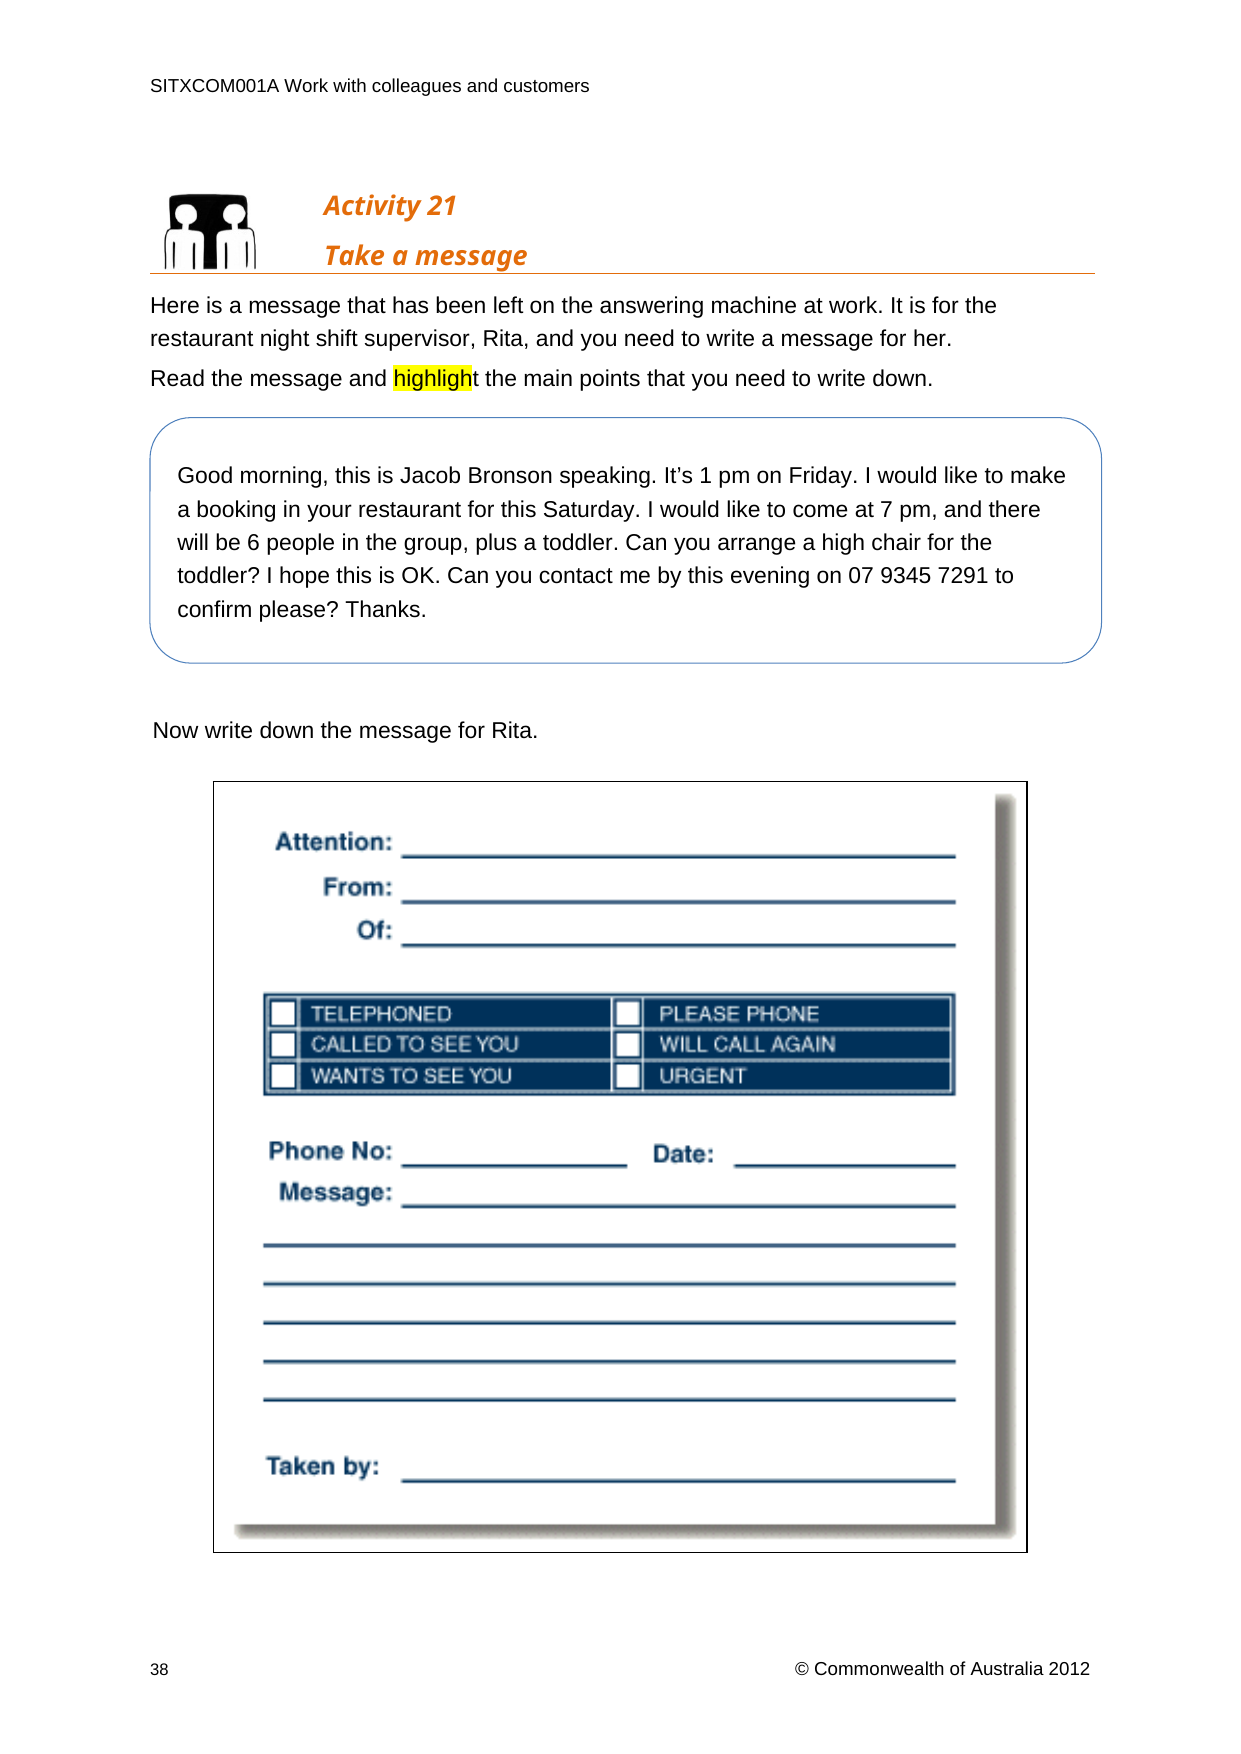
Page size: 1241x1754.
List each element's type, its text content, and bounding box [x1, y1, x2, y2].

text Read the message and highlight the main points that you need to write down. [150, 359, 1090, 393]
table_header [150, 174, 313, 273]
picture [161, 190, 261, 270]
picture [214, 782, 1026, 1552]
table_header Activity 21 Take a message [313, 174, 1095, 273]
list Now write down the message for Rita. [152, 717, 1090, 743]
text Here is a message that has been left on the answering machine at work. It is for the restaurant night shift supervisor, Rita, and you need to write a message for her. [150, 287, 1090, 353]
